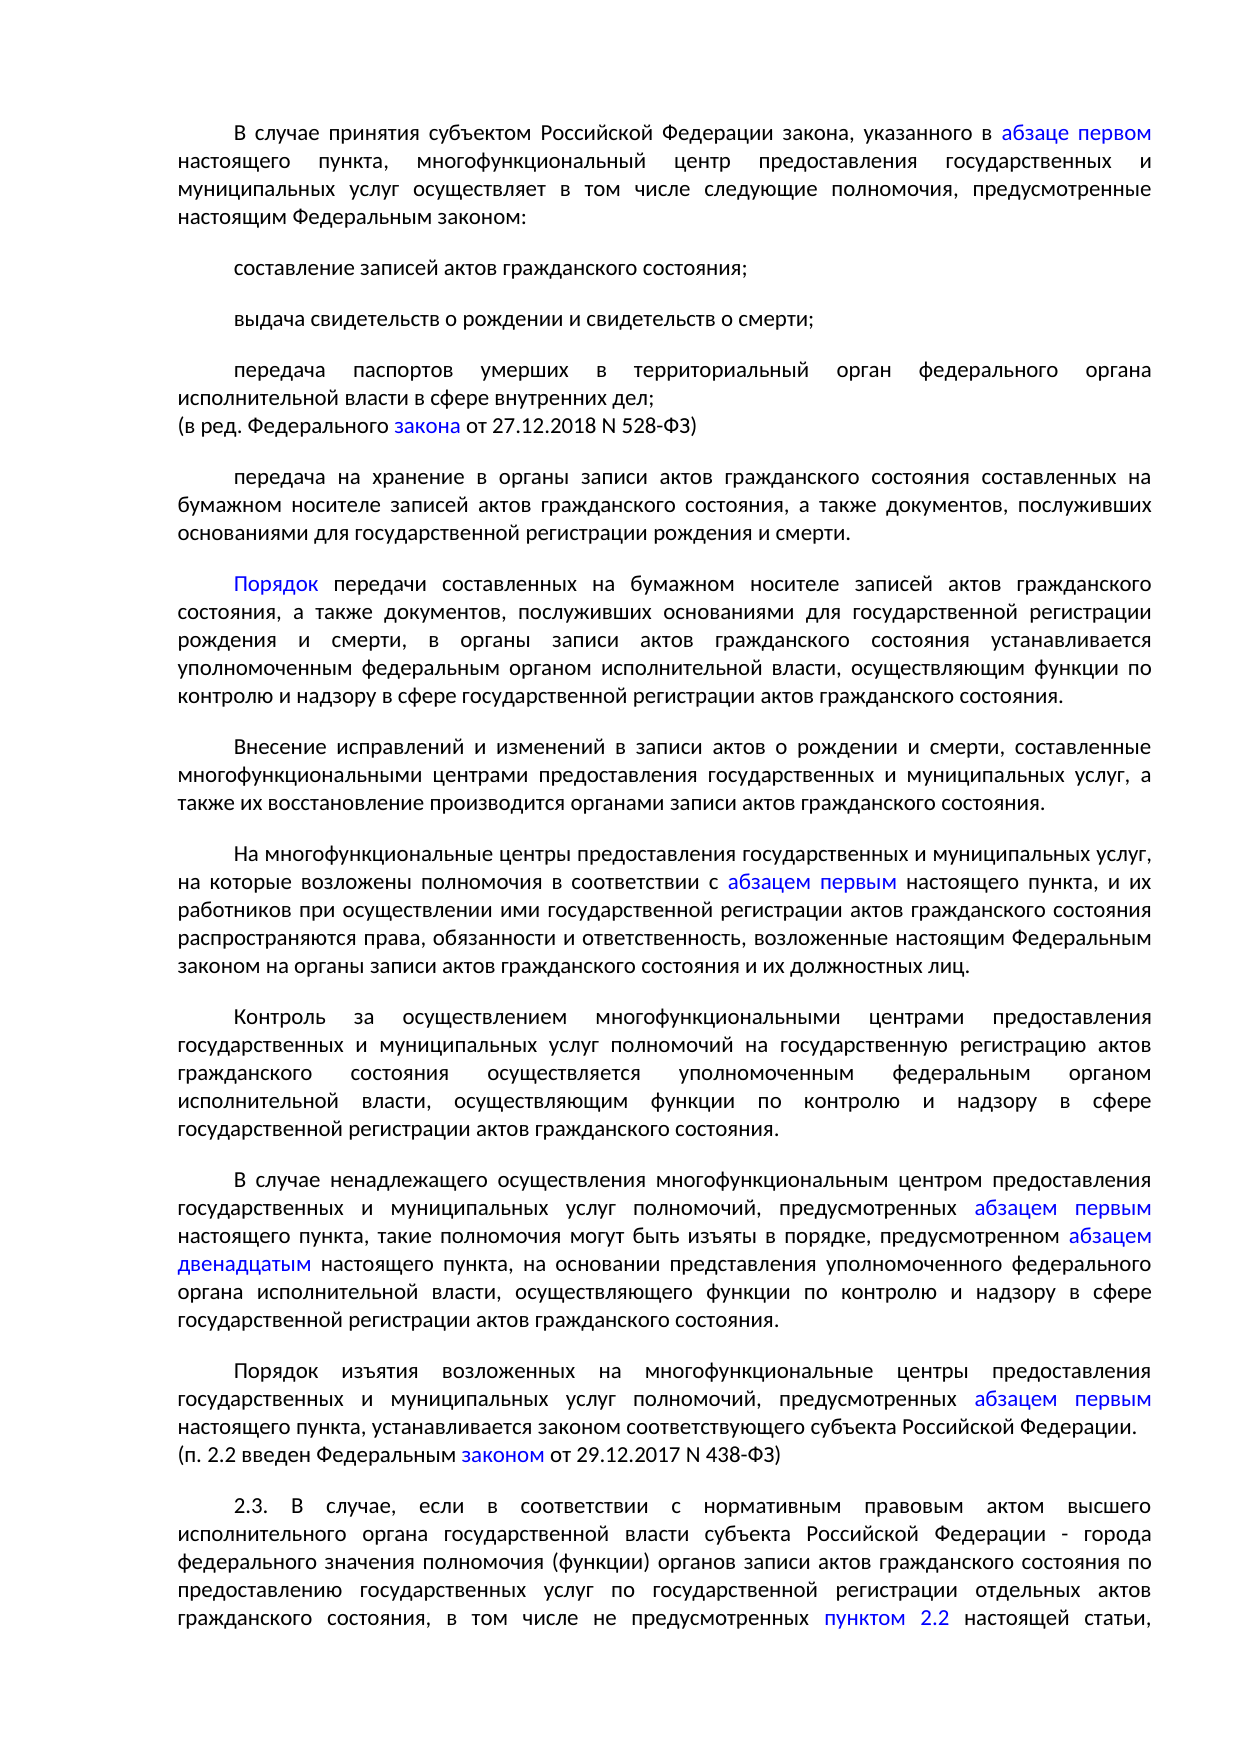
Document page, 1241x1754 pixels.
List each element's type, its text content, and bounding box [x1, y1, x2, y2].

text На многофункциональные центры предоставления государственных и муниципальных услуг, на которые возложены полномочия в соответствии с абзацем первым настоящего пункта, и их работников при осуществлении ими государственной регистрации актов гражданского состояния распространяются права, обязанности и ответственность, возложенные настоящим Федеральным законом на органы записи актов гражданского состояния и их должностных лиц. [177, 839, 1152, 979]
text передача паспортов умерших в территориальный орган федерального органа исполнительной власти в сфере внутренних дел; [177, 355, 1152, 411]
text Порядок изъятия возложенных на многофункциональные центры предоставления государственных и муниципальных услуг полномочий, предусмотренных абзацем первым настоящего пункта, устанавливается законом соответствующего субъекта Российской Федерации. [177, 1356, 1152, 1440]
text Порядок передачи составленных на бумажном носителе записей актов гражданского состояния, а также документов, послуживших основаниями для государственной регистрации рождения и смерти, в органы записи актов гражданского состояния устанавливается уполномоченным федеральным органом исполнительной власти, осуществляющим функции по контролю и надзору в сфере государственной регистрации актов гражданского состояния. [177, 569, 1152, 709]
text Контроль за осуществлением многофункциональными центрами предоставления государственных и муниципальных услуг полномочий на государственную регистрацию актов гражданского состояния осуществляется уполномоченным федеральным органом исполнительной власти, осуществляющим функции по контролю и надзору в сфере государственной регистрации актов гражданского состояния. [177, 1002, 1152, 1142]
text выдача свидетельств о рождении и свидетельств о смерти; [177, 304, 1152, 332]
text (в ред. Федерального закона от 27.12.2018 N 528-ФЗ) [177, 411, 1152, 439]
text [177, 1491, 1152, 1631]
text (п. 2.2 введен Федеральным законом от 29.12.2017 N 438-ФЗ) [177, 1440, 1152, 1468]
text составление записей актов гражданского состояния; [177, 253, 1152, 281]
text В случае принятия субъектом Российской Федерации закона, указанного в абзаце первом настоящего пункта, многофункциональный центр предоставления государственных и муниципальных услуг осуществляет в том числе следующие полномочия, предусмотренные настоящим Федеральным законом: [177, 118, 1152, 230]
text передача на хранение в органы записи актов гражданского состояния составленных на бумажном носителе записей актов гражданского состояния, а также документов, послуживших основаниями для государственной регистрации рождения и смерти. [177, 462, 1152, 546]
text Внесение исправлений и изменений в записи актов о рождении и смерти, составленные многофункциональными центрами предоставления государственных и муниципальных услуг, а также их восстановление производится органами записи актов гражданского состояния. [177, 732, 1152, 816]
text В случае ненадлежащего осуществления многофункциональным центром предоставления государственных и муниципальных услуг полномочий, предусмотренных абзацем первым настоящего пункта, такие полномочия могут быть изъяты в порядке, предусмотренном абзацем двенадцатым настоящего пункта, на основании представления уполномоченного федерального органа исполнительной власти, осуществляющего функции по контролю и надзору в сфере государственной регистрации актов гражданского состояния. [177, 1165, 1152, 1333]
